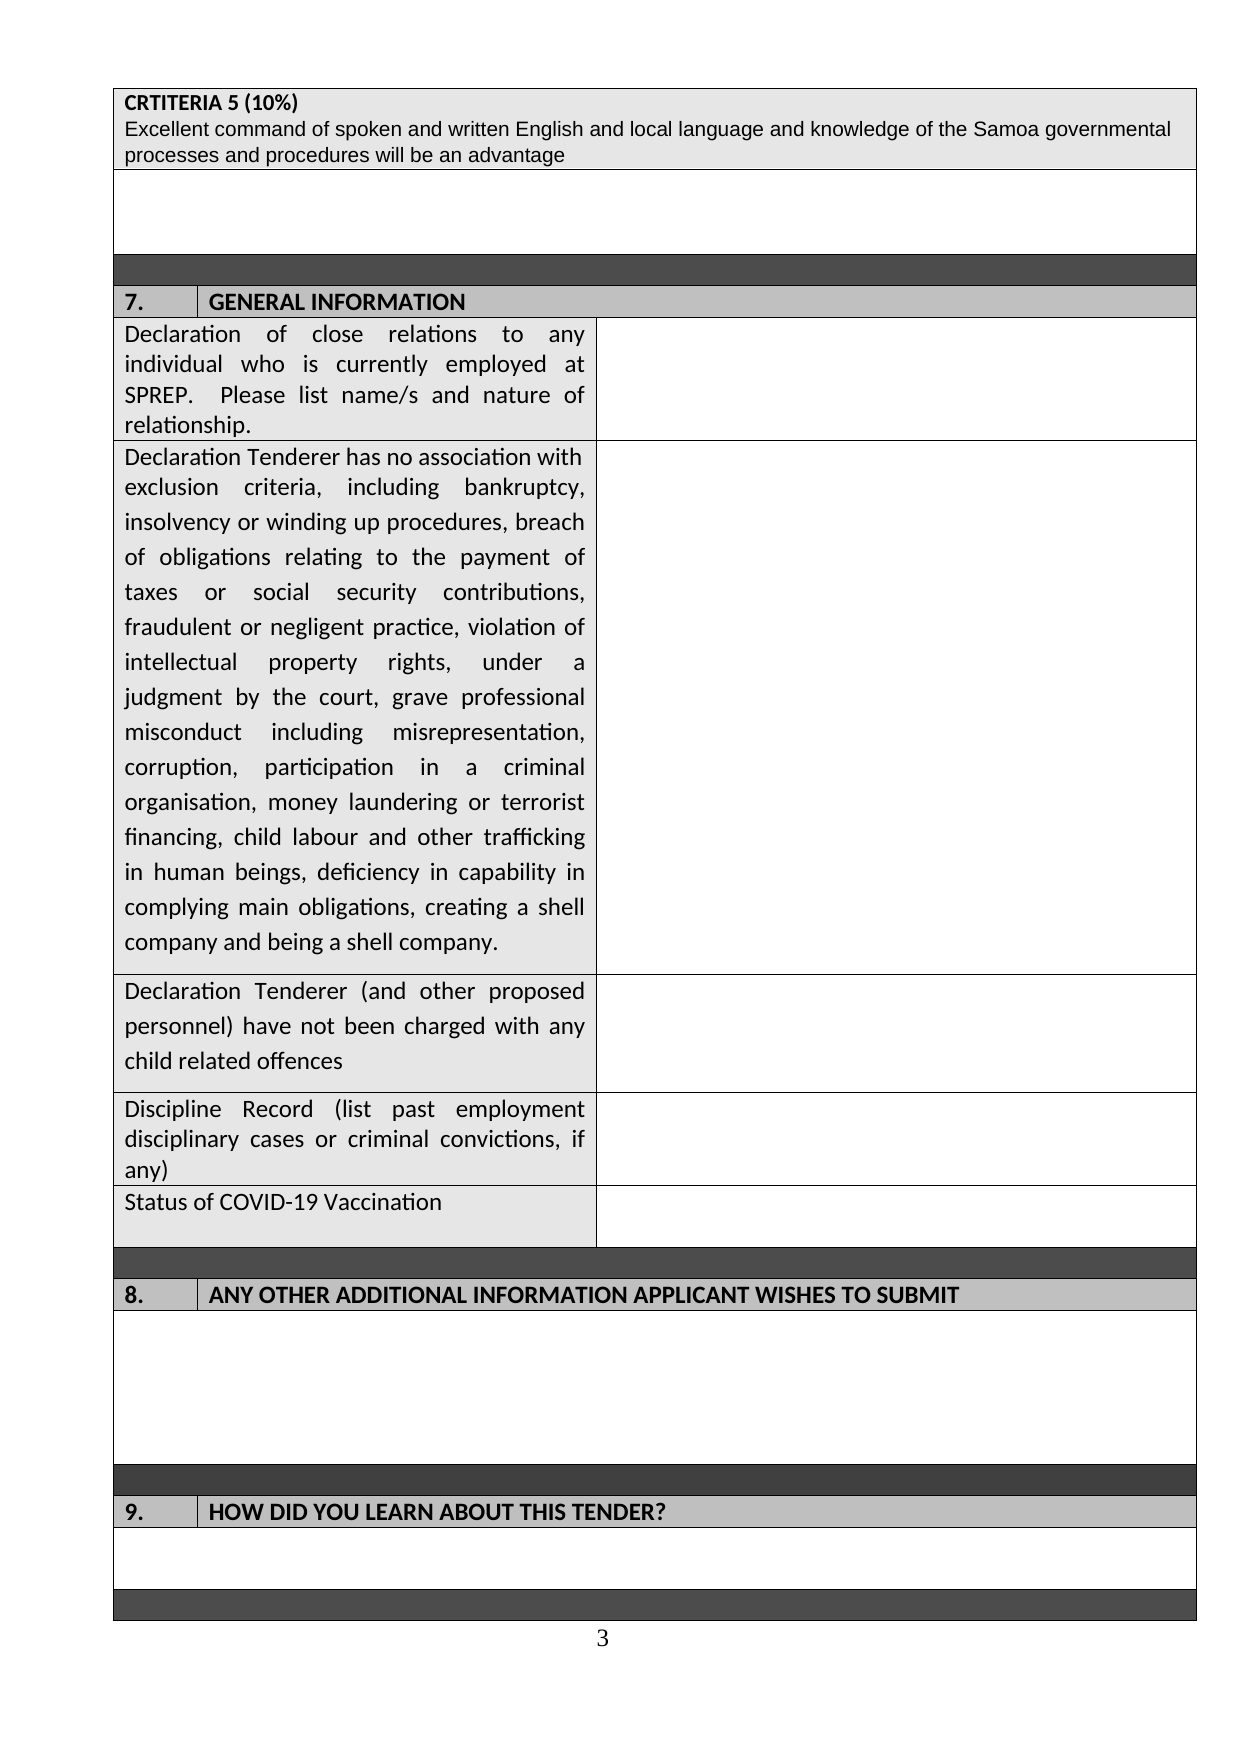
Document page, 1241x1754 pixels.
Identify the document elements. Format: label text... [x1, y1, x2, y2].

table_cell 9. [114, 1496, 197, 1527]
table_cell [597, 318, 1196, 440]
table_cell ANY OTHER ADDITIONAL INFORMATION APPLICANT WISHES TO SUBMIT [198, 1279, 1196, 1310]
table_cell GENERAL INFORMATION [198, 286, 1196, 317]
table_cell [597, 975, 1196, 1092]
table_cell [597, 1186, 1196, 1247]
table_cell Discipline Record (list past employment disciplinary cases or criminal convictions, if any) [114, 1093, 596, 1185]
table_cell 7. [114, 286, 197, 317]
table_cell Declaration Tenderer (and other proposed personnel) have not been charged with any child related offences [114, 975, 596, 1092]
table_cell [597, 441, 1196, 974]
table_cell Declaration of close relations to any individual who is currently employed at SPREP. Please list name/s and nature of relationship. [114, 318, 596, 440]
table_cell [114, 1248, 1196, 1278]
table_cell [114, 170, 1196, 254]
table_cell Status of COVID-19 Vaccination [114, 1186, 596, 1247]
table_cell 8. [114, 1279, 197, 1310]
table_cell HOW DID YOU LEARN ABOUT THIS TENDER? [198, 1496, 1196, 1527]
table_cell [597, 1093, 1196, 1185]
table_cell [114, 255, 1196, 285]
table_cell [114, 1590, 1196, 1620]
table_cell [114, 1311, 1196, 1463]
table_cell Declaration Tenderer has no association with exclusion criteria, including bankruptcy, insolvency or winding up procedures, breach of obligations relating to the payment of taxes or social security contributions, fraudulent or negligent practice, violation of intellectual property rights, under a judgment by the court, grave professional misconduct including misrepresentation, corruption, participation in a criminal organisation, money laundering or terrorist financing, child labour and other trafficking in human beings, deficiency in capability in complying main obligations, creating a shell company and being a shell company. [114, 441, 596, 974]
table_cell [114, 1528, 1196, 1589]
table_cell CRTITERIA 5 (10%) Excellent command of spoken and written English and local language and knowledge of the Samoa governmental processes and procedures will be an advantage [114, 89, 1196, 168]
table_cell [114, 1465, 1196, 1495]
